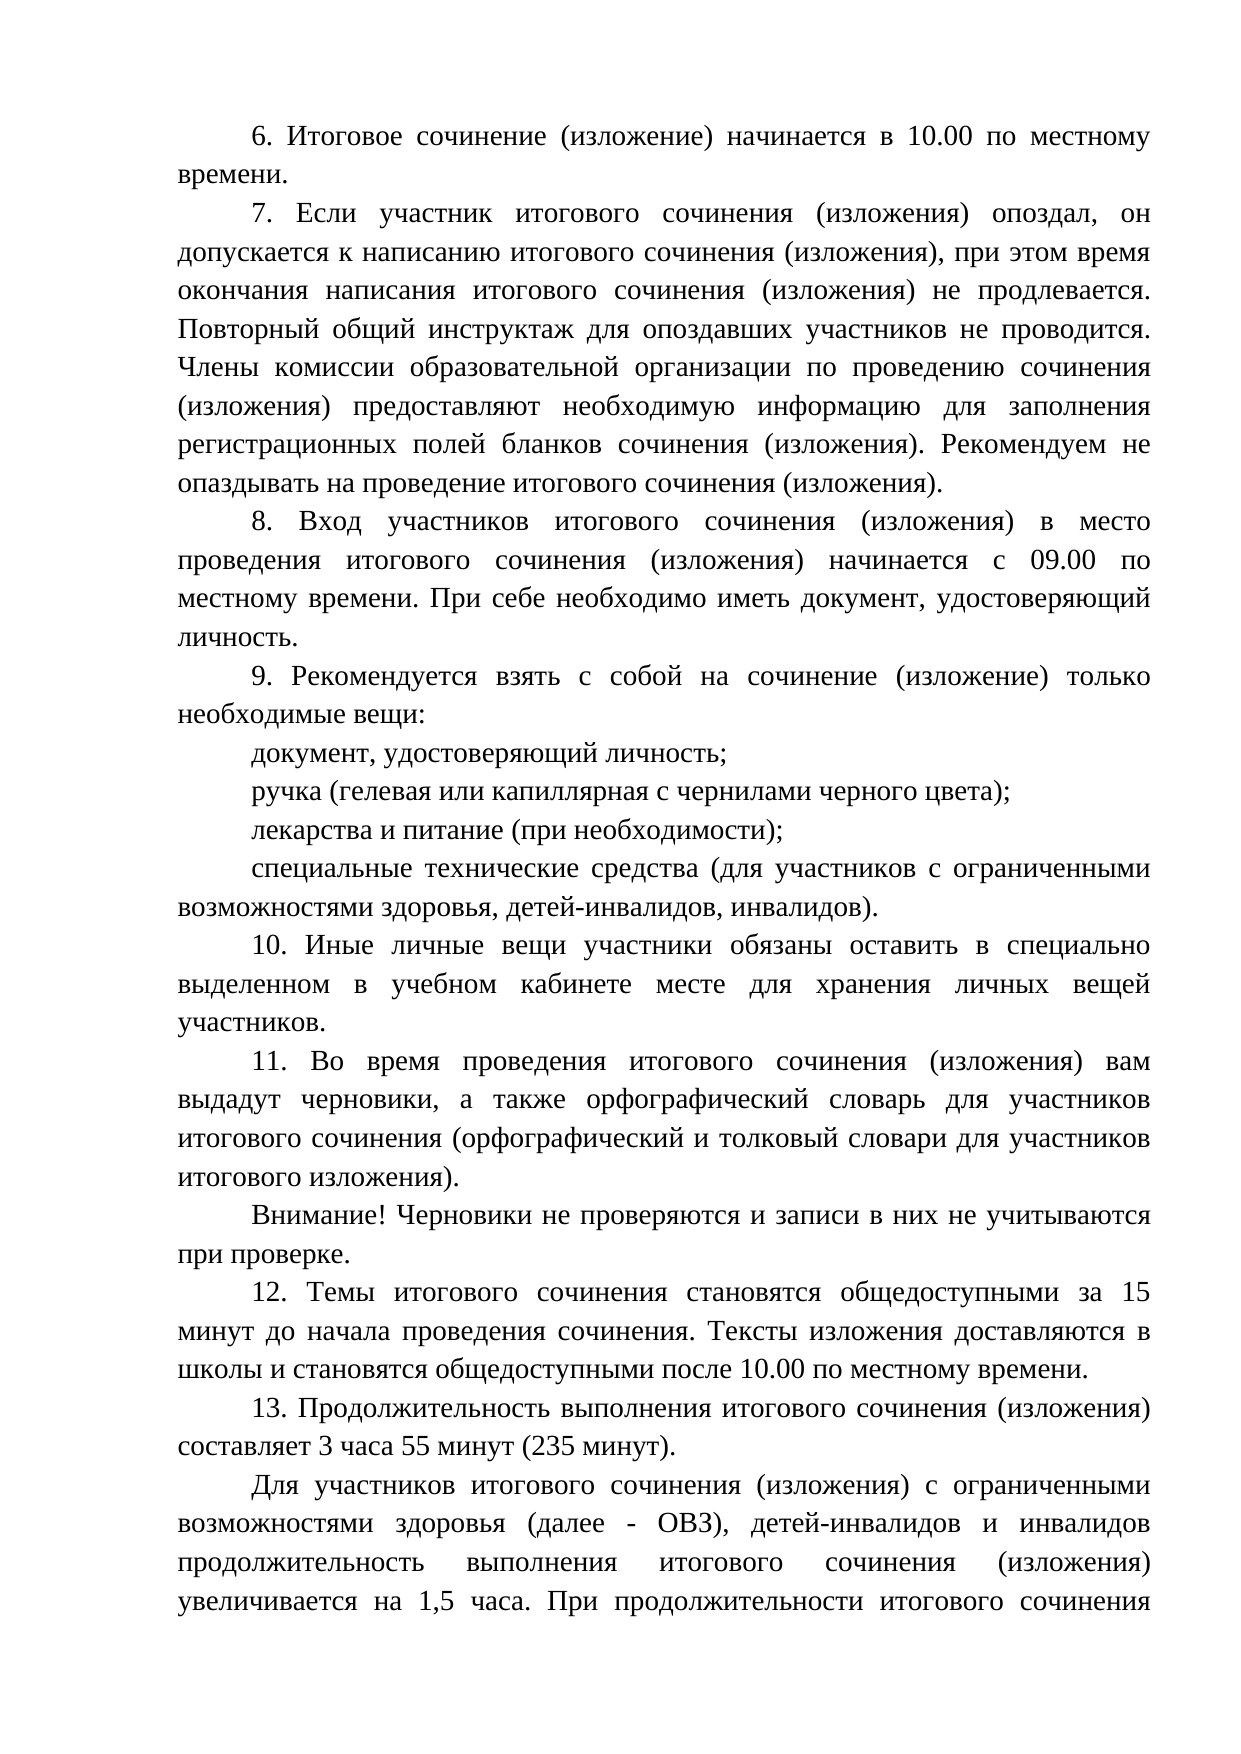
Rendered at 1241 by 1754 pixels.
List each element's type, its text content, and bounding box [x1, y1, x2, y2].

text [177, 1467, 1152, 1616]
text ручка (гелевая или капиллярная с чернилами черного цвета); [177, 773, 1152, 807]
text 9. Рекомендуется взять с собой на сочинение (изложение) только необходимые вещи: [177, 658, 1152, 730]
text лекарства и питание (при необходимости); [177, 812, 1152, 845]
text 8. Вход участников итогового сочинения (изложения) в место проведения итогового сочинения (изложения) начинается с 09.00 по местному времени. При себе необходимо иметь документ, удостоверяющий личность. [177, 503, 1152, 653]
text 11. Во время проведения итогового сочинения (изложения) вам выдадут черновики, а также орфографический словарь для участников итогового сочинения (орфографический и толковый словари для участников итогового изложения). [177, 1043, 1152, 1192]
text 7. Если участник итогового сочинения (изложения) опоздал, он допускается к написанию итогового сочинения (изложения), при этом время окончания написания итогового сочинения (изложения) не продлевается. Повторный общий инструктаж для опоздавших участников не проводится. Члены комиссии образовательной организации по проведению сочинения (изложения) предоставляют необходимую информацию для заполнения регистрационных полей бланков сочинения (изложения). Рекомендуем не опаздывать на проведение итогового сочинения (изложения). [177, 195, 1152, 498]
text 12. Темы итогового сочинения становятся общедоступными за 15 минут до начала проведения сочинения. Тексты изложения доставляются в школы и становятся общедоступными после 10.00 по местному времени. [177, 1274, 1152, 1385]
text 13. Продолжительность выполнения итогового сочинения (изложения) составляет 3 часа 55 минут (235 минут). [177, 1390, 1152, 1462]
text специальные технические средства (для участников с ограниченными возможностями здоровья, детей-инвалидов, инвалидов). [177, 850, 1152, 922]
text 6. Итоговое сочинение (изложение) начинается в 10.00 по местному времени. [177, 118, 1152, 190]
list 10. Иные личные вещи участники обязаны оставить в специально выделенном в учебном кабинете месте для хранения личных вещей участников. [177, 927, 1152, 1038]
text Внимание! Черновики не проверяются и записи в них не учитываются при проверке. [177, 1197, 1152, 1269]
text документ, удостоверяющий личность; [177, 735, 1152, 768]
